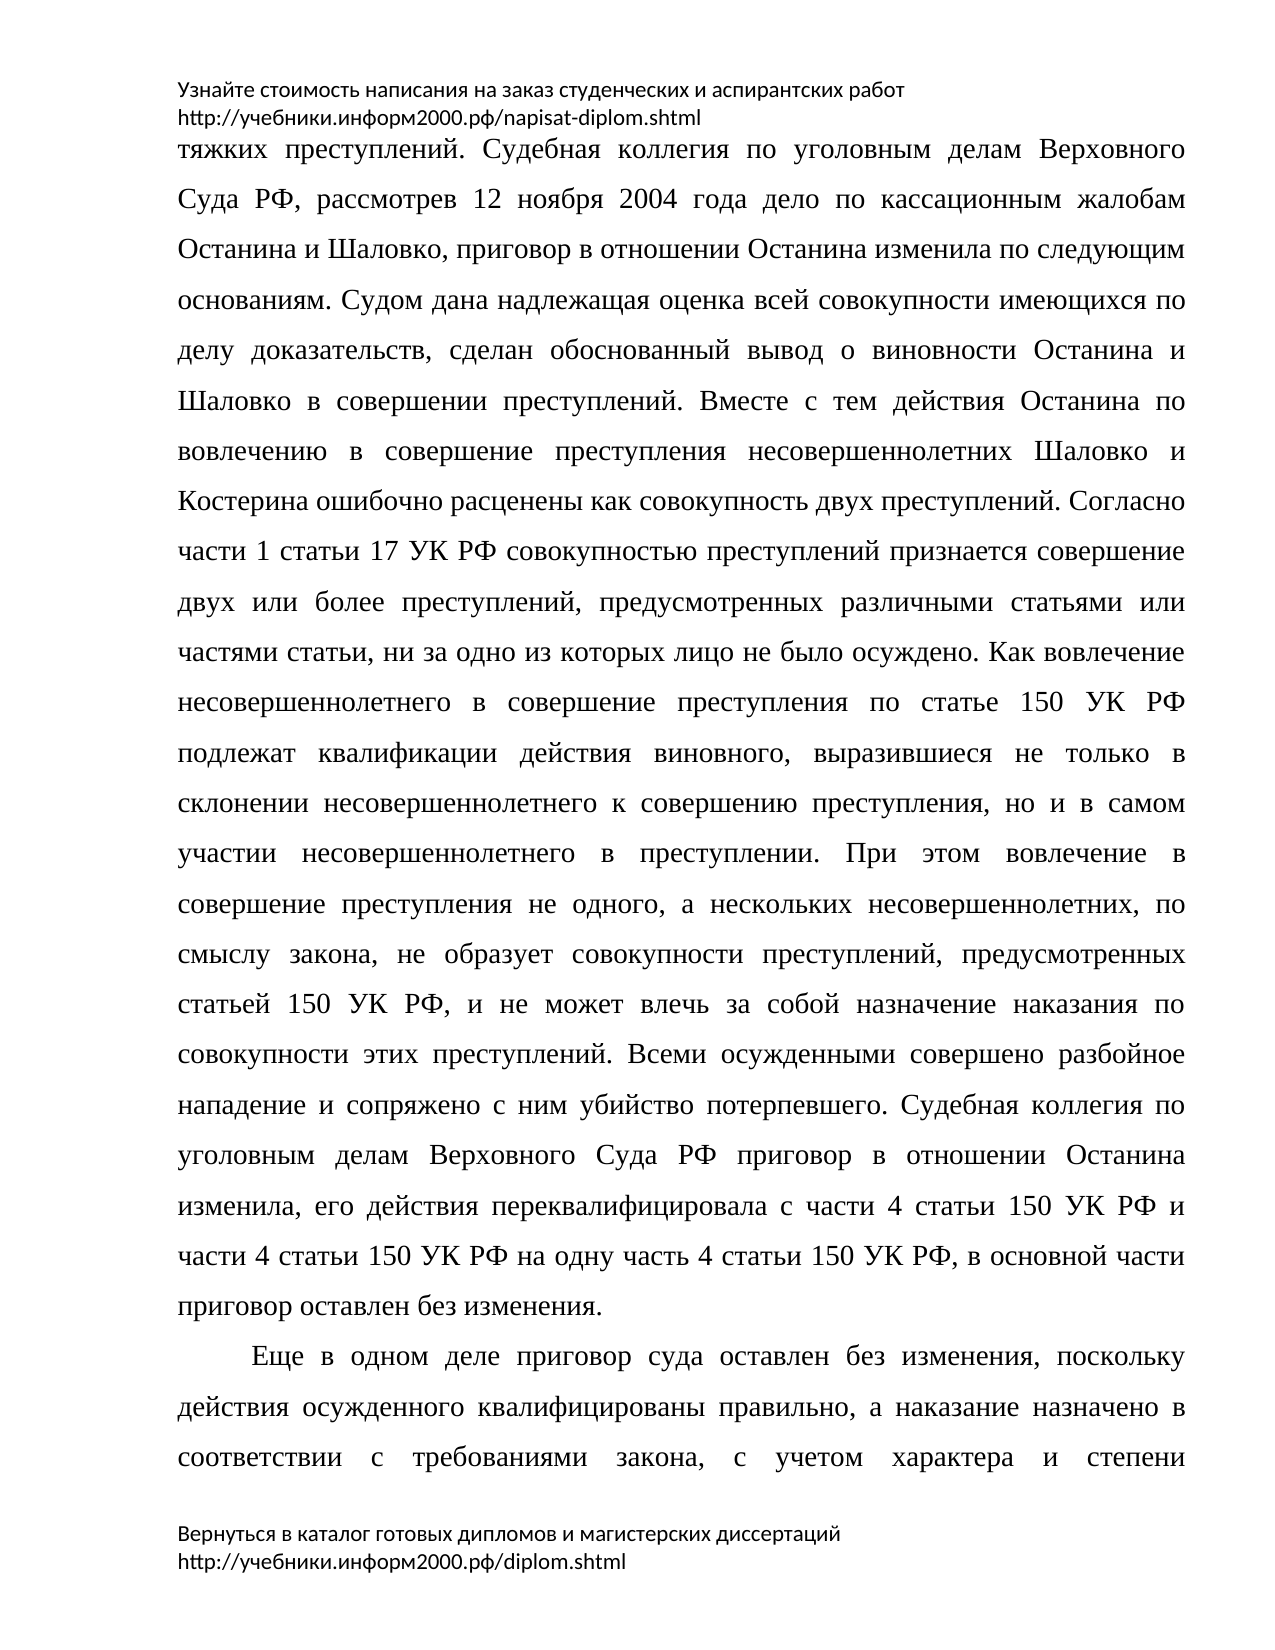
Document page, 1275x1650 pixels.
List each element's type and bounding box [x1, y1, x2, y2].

text [177, 131, 1186, 1322]
text [177, 1338, 1186, 1473]
